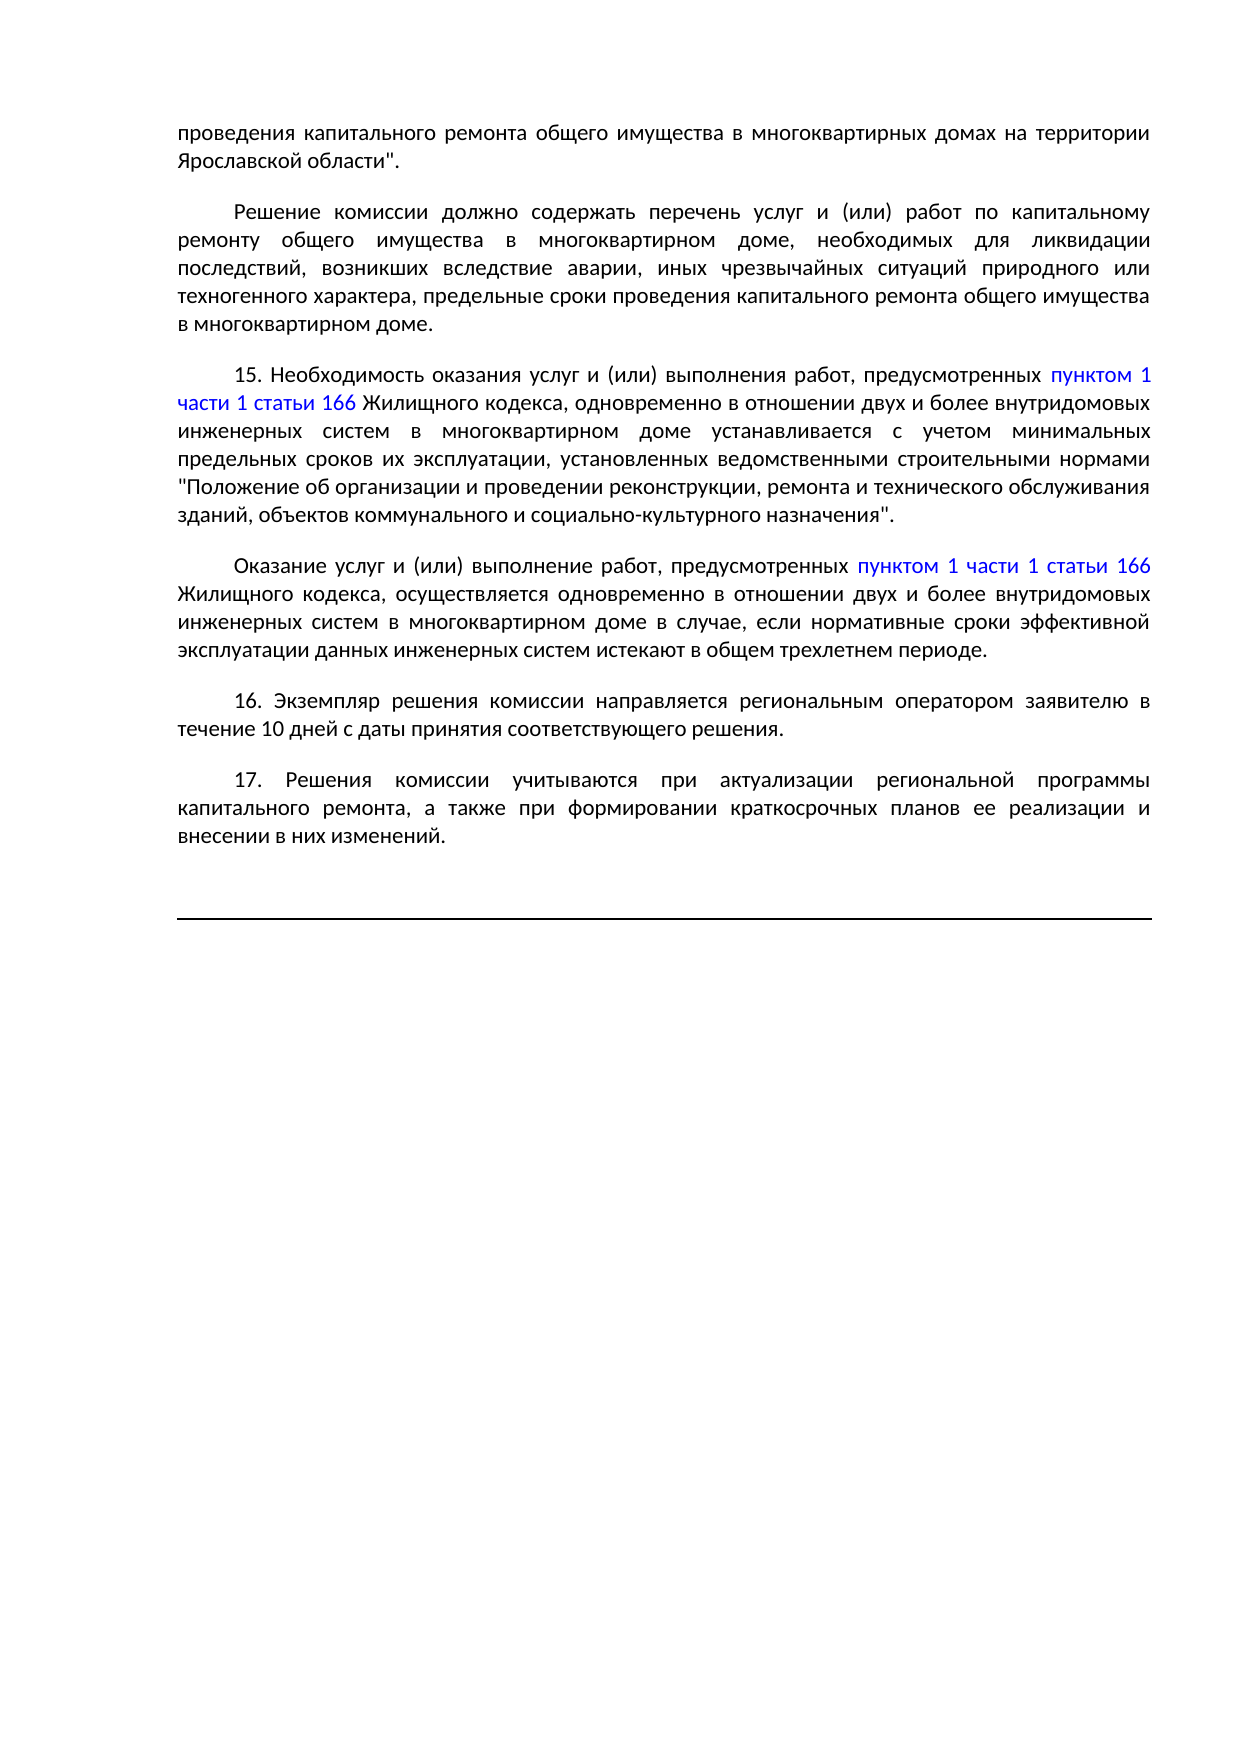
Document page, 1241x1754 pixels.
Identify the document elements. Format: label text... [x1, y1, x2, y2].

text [177, 118, 1152, 174]
text Решение комиссии должно содержать перечень услуг и (или) работ по капитальному ремонту общего имущества в многоквартирном доме, необходимых для ликвидации последствий, возникших вследствие аварии, иных чрезвычайных ситуаций природного или техногенного характера, предельные сроки проведения капитального ремонта общего имущества в многоквартирном доме. [177, 197, 1152, 337]
text 17. Решения комиссии учитываются при актуализации региональной программы капитального ремонта, а также при формировании краткосрочных планов ее реализации и внесении в них изменений. [177, 765, 1152, 849]
text Оказание услуг и (или) выполнение работ, предусмотренных пунктом 1 части 1 статьи 166 Жилищного кодекса, осуществляется одновременно в отношении двух и более внутридомовых инженерных систем в многоквартирном доме в случае, если нормативные сроки эффективной эксплуатации данных инженерных систем истекают в общем трехлетнем периоде. [177, 551, 1152, 663]
text 16. Экземпляр решения комиссии направляется региональным оператором заявителю в течение 10 дней с даты принятия соответствующего решения. [177, 686, 1152, 742]
text 15. Необходимость оказания услуг и (или) выполнения работ, предусмотренных пунктом 1 части 1 статьи 166 Жилищного кодекса, одновременно в отношении двух и более внутридомовых инженерных систем в многоквартирном доме устанавливается с учетом минимальных предельных сроков их эксплуатации, установленных ведомственными строительными нормами "Положение об организации и проведении реконструкции, ремонта и технического обслуживания зданий, объектов коммунального и социально-культурного назначения". [177, 360, 1152, 528]
